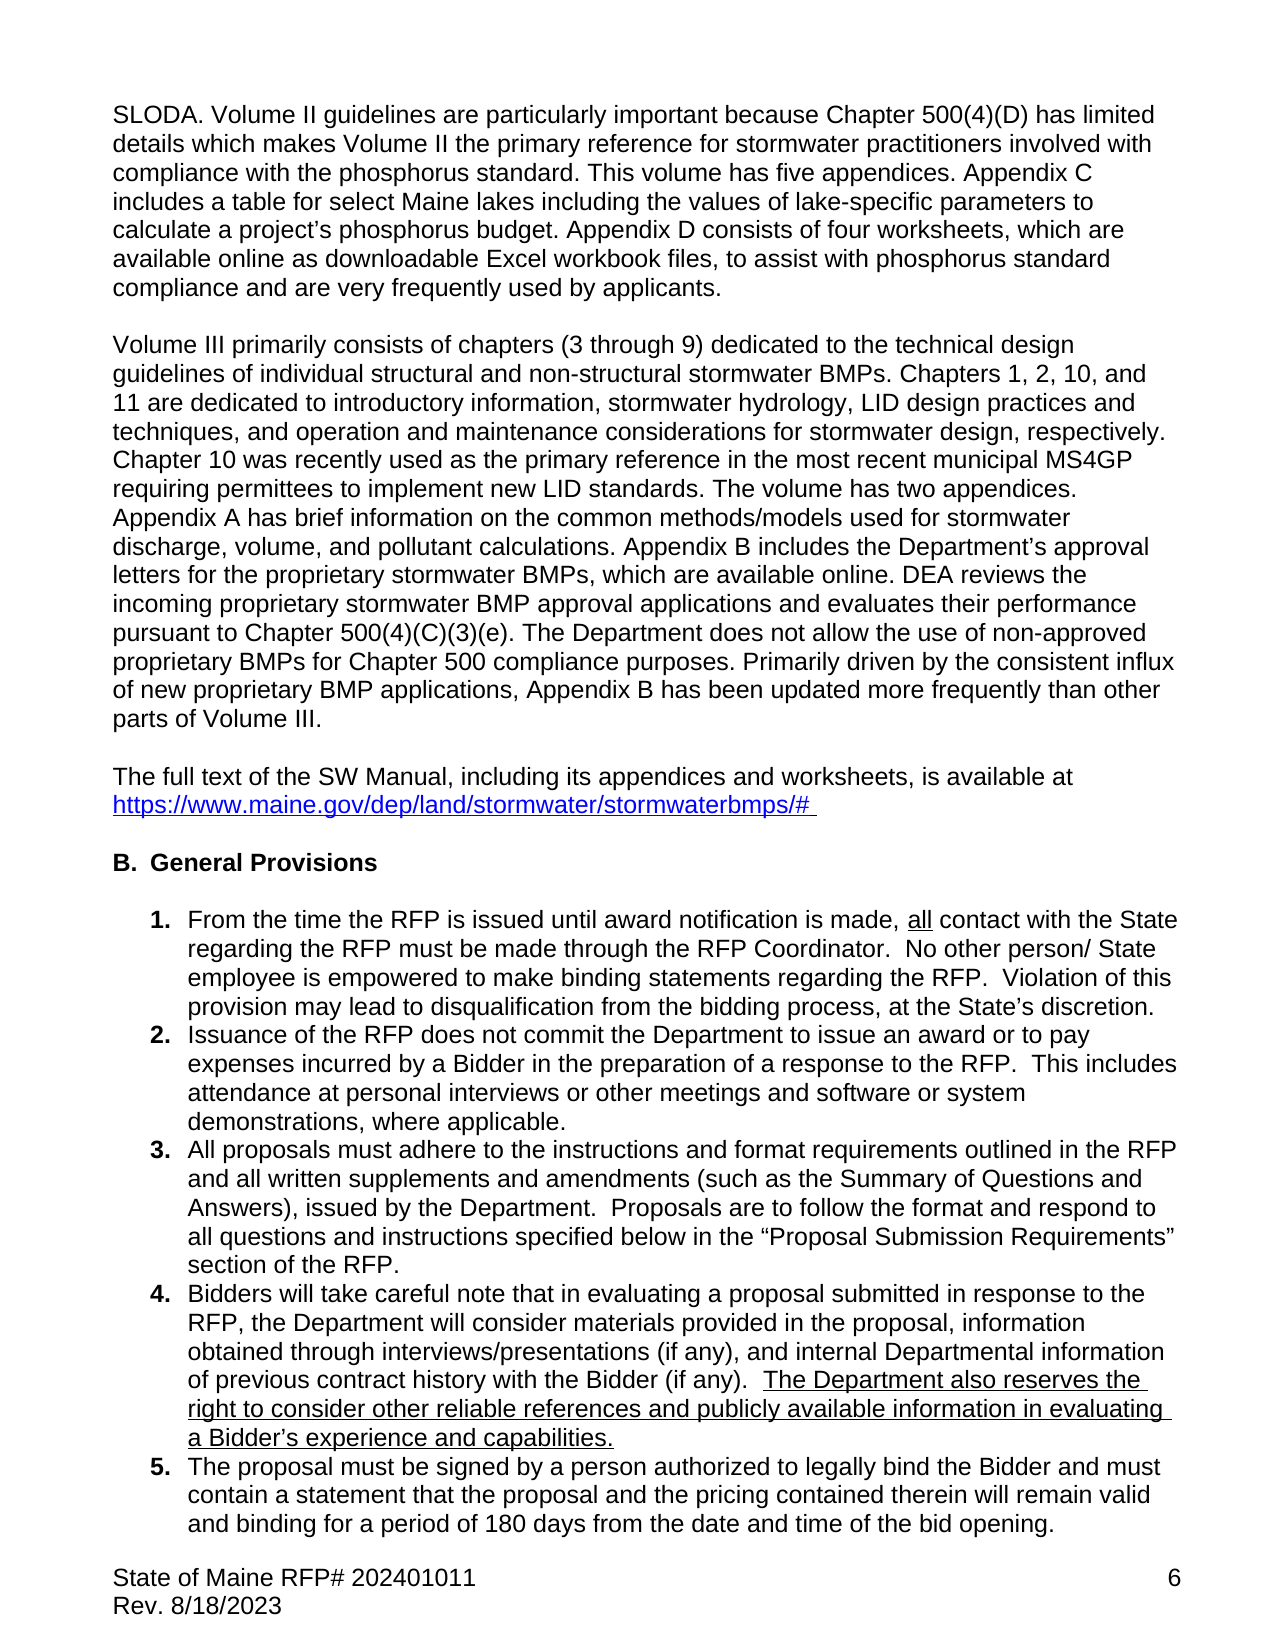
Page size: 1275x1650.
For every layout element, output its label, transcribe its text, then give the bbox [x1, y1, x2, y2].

text The full text of the SW Manual, including its appendices and worksheets, is available at https://www.maine.gov/dep/land/stormwater/stormwaterbmps/# [112, 762, 1181, 819]
list Issuance of the RFP does not commit the Department to issue an award or to pay expenses incurred by a Bidder in the preparation of a response to the RFP. This includes attendance at personal interviews or other meetings and software or system demonstrations, where applicable. [150, 1020, 1181, 1135]
list All proposals must adhere to the instructions and format requirements outlined in the RFP and all written supplements and amendments (such as the Summary of Questions and Answers), issued by the Department. Proposals are to follow the format and respond to all questions and instructions specified below in the “Proposal Submission Requirements” section of the RFP. [150, 1135, 1181, 1279]
list General Provisions [112, 848, 1181, 877]
list From the time the RFP is issued until award notification is made, all contact with the State regarding the RFP must be made through the RFP Coordinator. No other person/ State employee is empowered to make binding statements regarding the RFP. Violation of this provision may lead to disqualification from the bidding process, at the State’s discretion. [150, 905, 1181, 1020]
text Volume III primarily consists of chapters (3 through 9) dedicated to the technical design guidelines of individual structural and non-structural stormwater BMPs. Chapters 1, 2, 10, and 11 are dedicated to introductory information, stormwater hydrology, LID design practices and techniques, and operation and maintenance considerations for stormwater design, respectively. Chapter 10 was recently used as the primary reference in the most recent municipal MS4GP requiring permittees to implement new LID standards. The volume has two appendices. Appendix A has brief information on the common methods/models used for stormwater discharge, volume, and pollutant calculations. Appendix B includes the Department’s approval letters for the proprietary stormwater BMPs, which are available online. DEA reviews the incoming proprietary stormwater BMP approval applications and evaluates their performance pursuant to Chapter 500(4)(C)(3)(e). The Department does not allow the use of non-approved proprietary BMPs for Chapter 500 compliance purposes. Primarily driven by the consistent influx of new proprietary BMP applications, Appendix B has been updated more frequently than other parts of Volume III. [112, 330, 1181, 733]
list The proposal must be signed by a person authorized to legally bind the Bidder and must contain a statement that the proposal and the pricing contained therein will remain valid and binding for a period of 180 days from the date and time of the bid opening. [150, 1452, 1181, 1538]
list Bidders will take careful note that in evaluating a proposal submitted in response to the RFP, the Department will consider materials provided in the proposal, information obtained through interviews/presentations (if any), and internal Departmental information of previous contract history with the Bidder (if any). The Department also reserves the right to consider other reliable references and publicly available information in evaluating a Bidder’s experience and capabilities. [150, 1279, 1181, 1452]
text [112, 100, 1181, 302]
